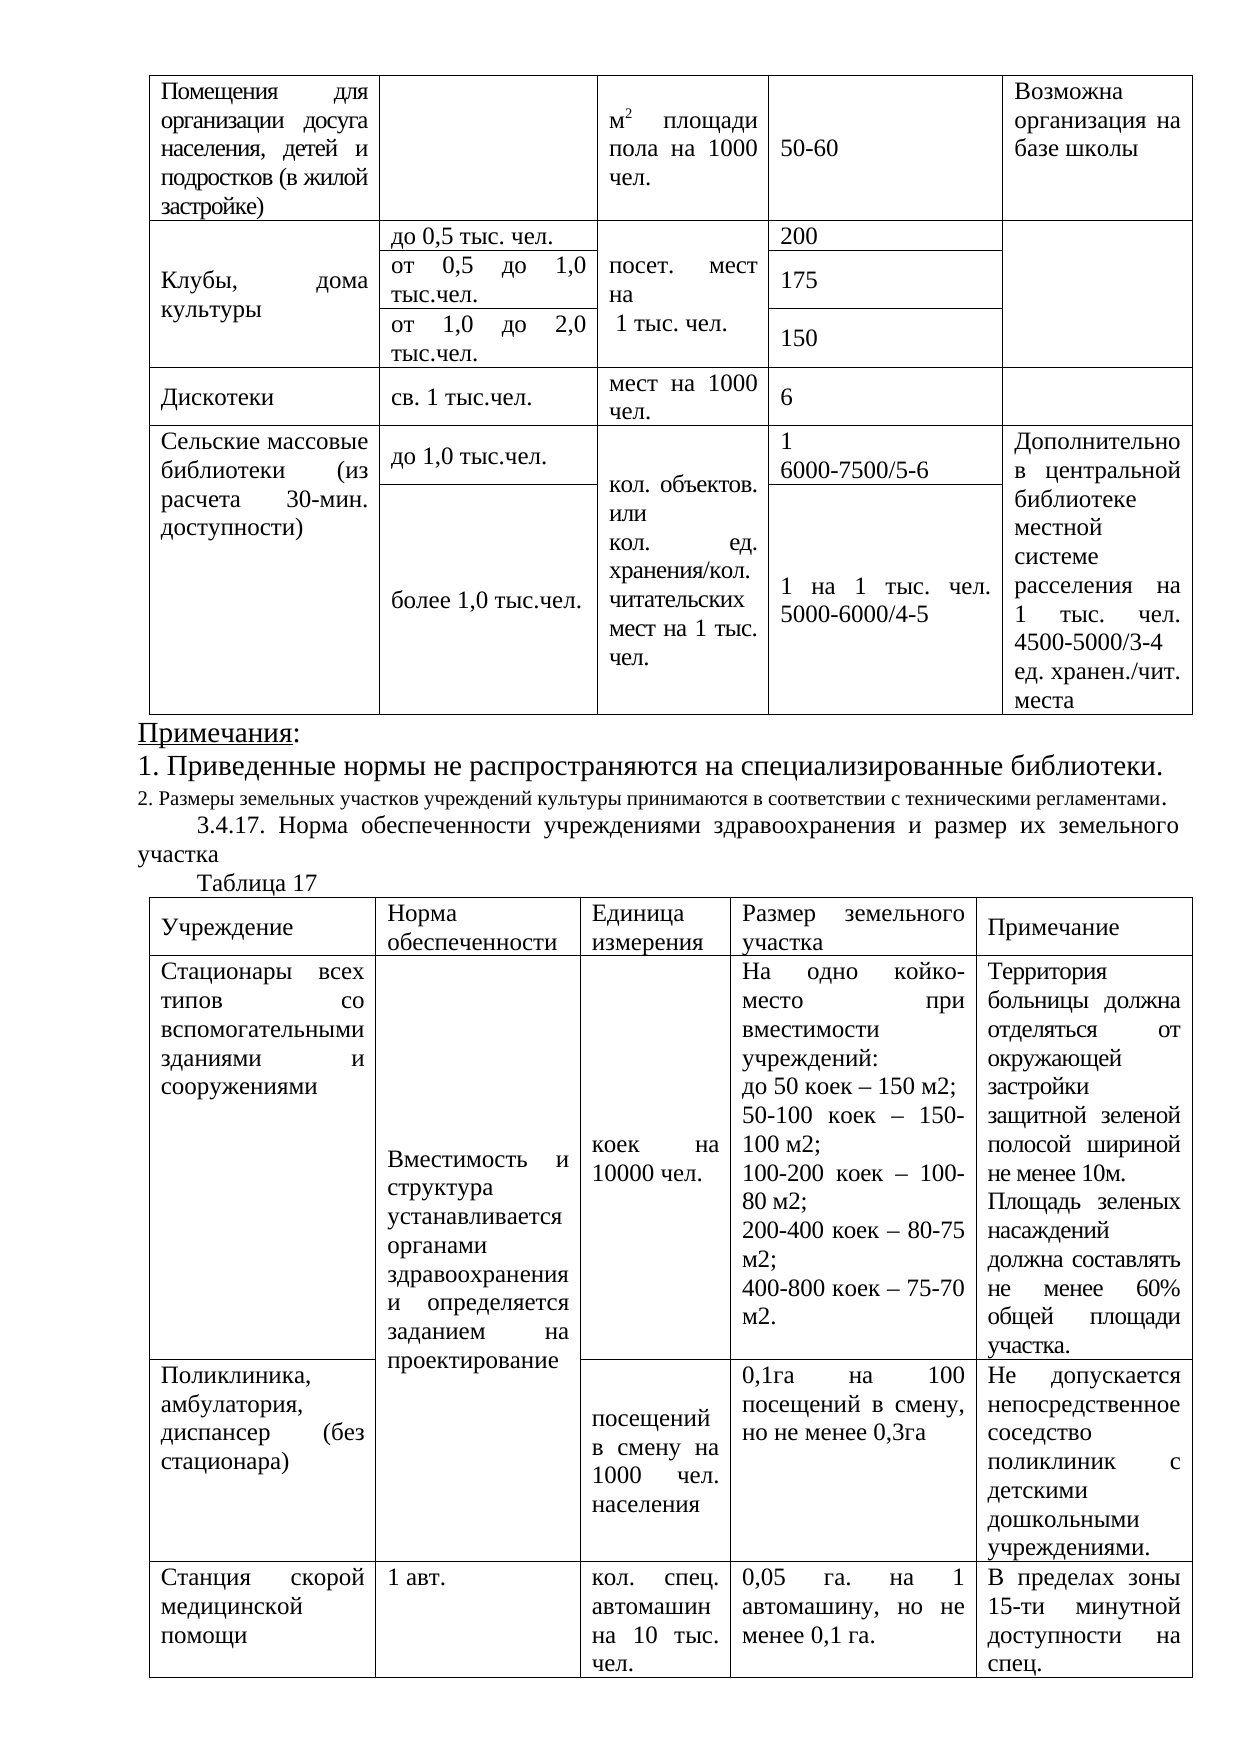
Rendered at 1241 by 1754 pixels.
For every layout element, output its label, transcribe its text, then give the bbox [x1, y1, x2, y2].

text 2. Размеры земельных участков учреждений культуры принимаются в соответствии с техническими регламентами. [137, 782, 1180, 811]
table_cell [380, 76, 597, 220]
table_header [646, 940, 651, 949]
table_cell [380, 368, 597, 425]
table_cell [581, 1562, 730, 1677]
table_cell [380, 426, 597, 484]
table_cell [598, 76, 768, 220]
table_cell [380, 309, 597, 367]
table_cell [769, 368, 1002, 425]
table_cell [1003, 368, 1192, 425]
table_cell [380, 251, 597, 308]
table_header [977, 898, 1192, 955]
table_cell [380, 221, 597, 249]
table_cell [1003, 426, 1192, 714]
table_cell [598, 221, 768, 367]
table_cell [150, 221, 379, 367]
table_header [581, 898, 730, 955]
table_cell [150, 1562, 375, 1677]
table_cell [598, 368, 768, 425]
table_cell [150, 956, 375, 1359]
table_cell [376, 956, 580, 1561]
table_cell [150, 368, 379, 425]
text 3.4.17. Норма обеспеченности учреждениями здравоохранения и размер их земельного участка [137, 811, 1180, 868]
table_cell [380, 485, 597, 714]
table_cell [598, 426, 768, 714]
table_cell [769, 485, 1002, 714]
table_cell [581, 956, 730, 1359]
text 1. Приведенные нормы не распространяются на специализированные библиотеки. [137, 748, 1180, 782]
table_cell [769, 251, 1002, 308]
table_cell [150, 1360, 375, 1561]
text Таблица 17 [137, 868, 1180, 897]
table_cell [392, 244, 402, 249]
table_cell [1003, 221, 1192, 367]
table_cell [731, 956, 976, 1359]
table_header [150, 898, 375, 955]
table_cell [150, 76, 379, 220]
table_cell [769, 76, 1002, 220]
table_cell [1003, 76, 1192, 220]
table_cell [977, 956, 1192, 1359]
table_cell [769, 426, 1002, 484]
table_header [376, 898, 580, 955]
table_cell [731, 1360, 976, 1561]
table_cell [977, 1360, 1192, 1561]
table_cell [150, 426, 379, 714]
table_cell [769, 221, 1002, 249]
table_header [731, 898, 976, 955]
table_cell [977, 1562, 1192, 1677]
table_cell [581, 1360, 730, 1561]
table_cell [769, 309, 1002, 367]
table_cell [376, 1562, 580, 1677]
text Примечания: [137, 715, 1180, 748]
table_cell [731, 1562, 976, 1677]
